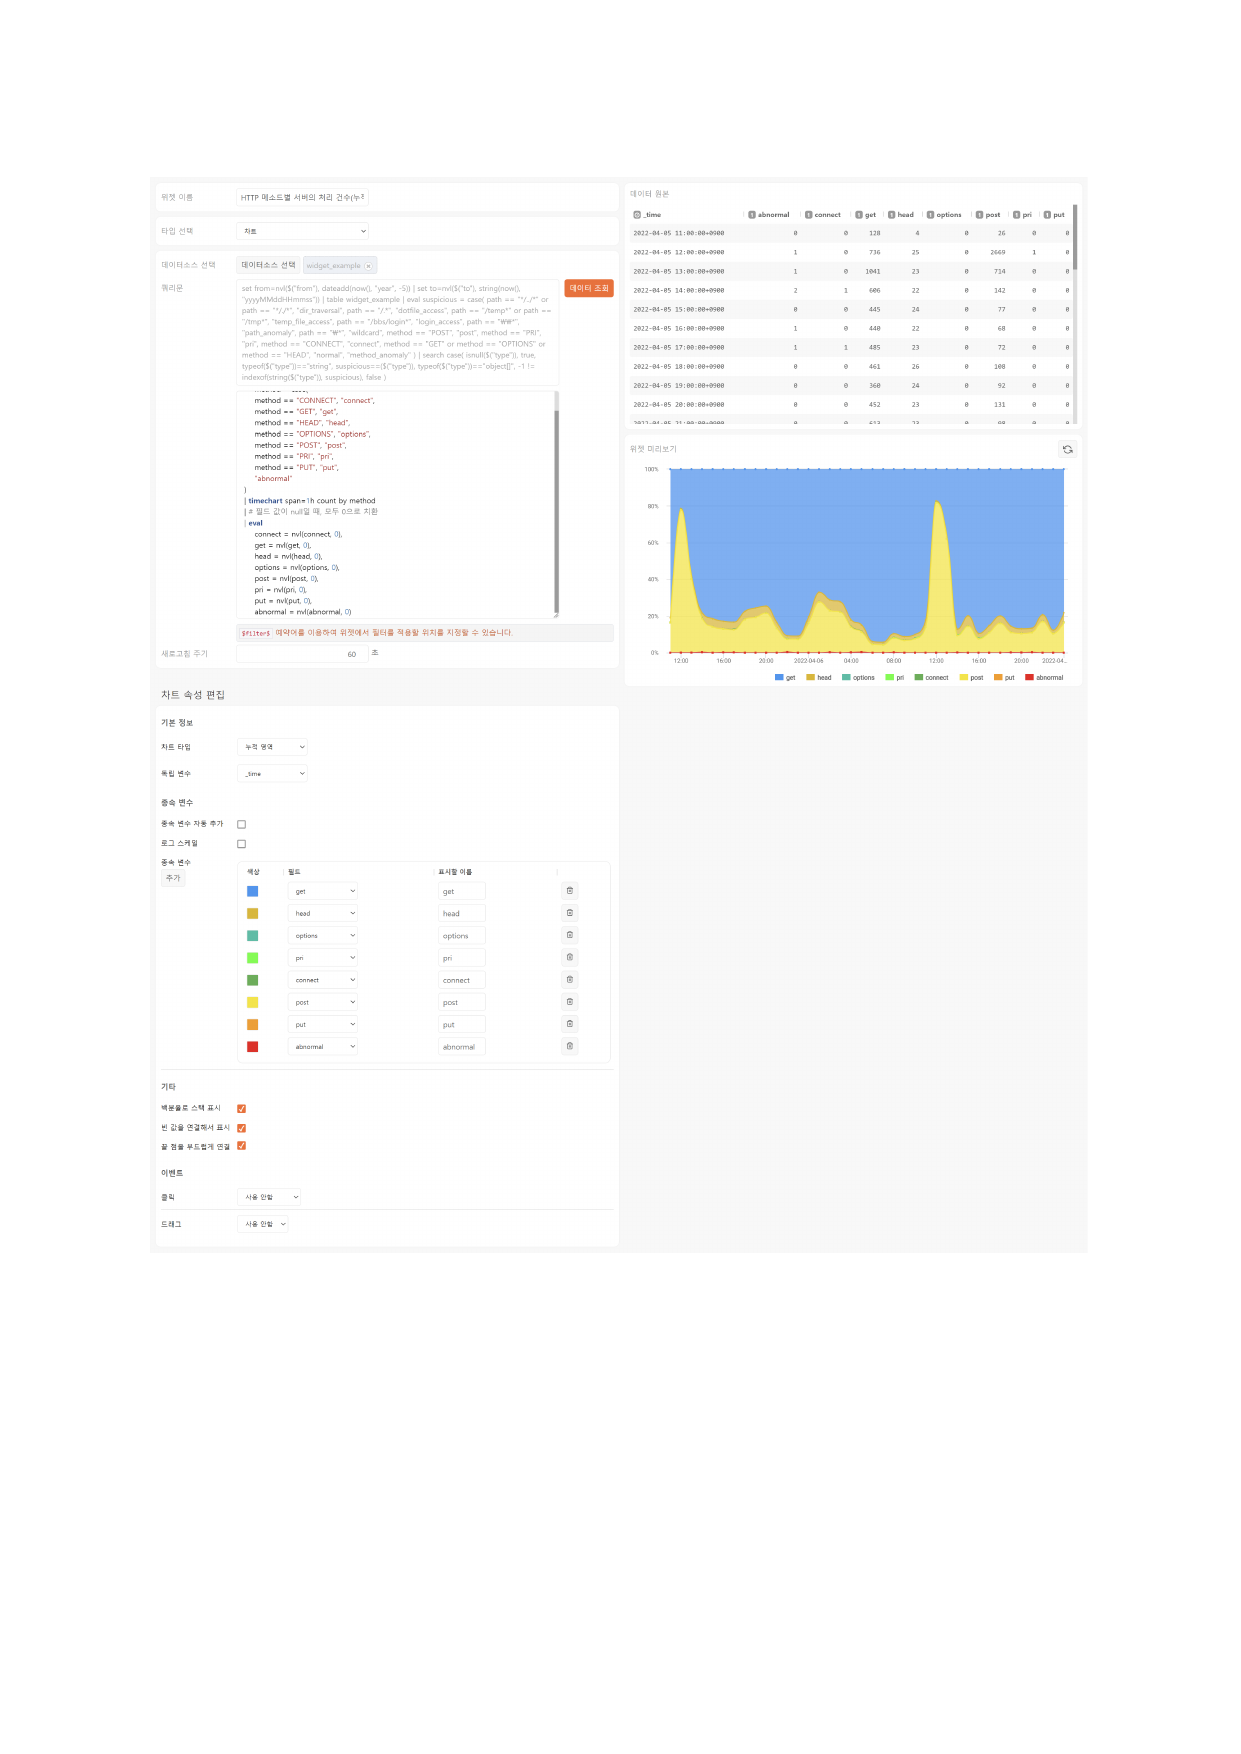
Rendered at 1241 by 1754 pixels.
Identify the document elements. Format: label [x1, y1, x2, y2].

picture [150, 177, 1088, 1253]
